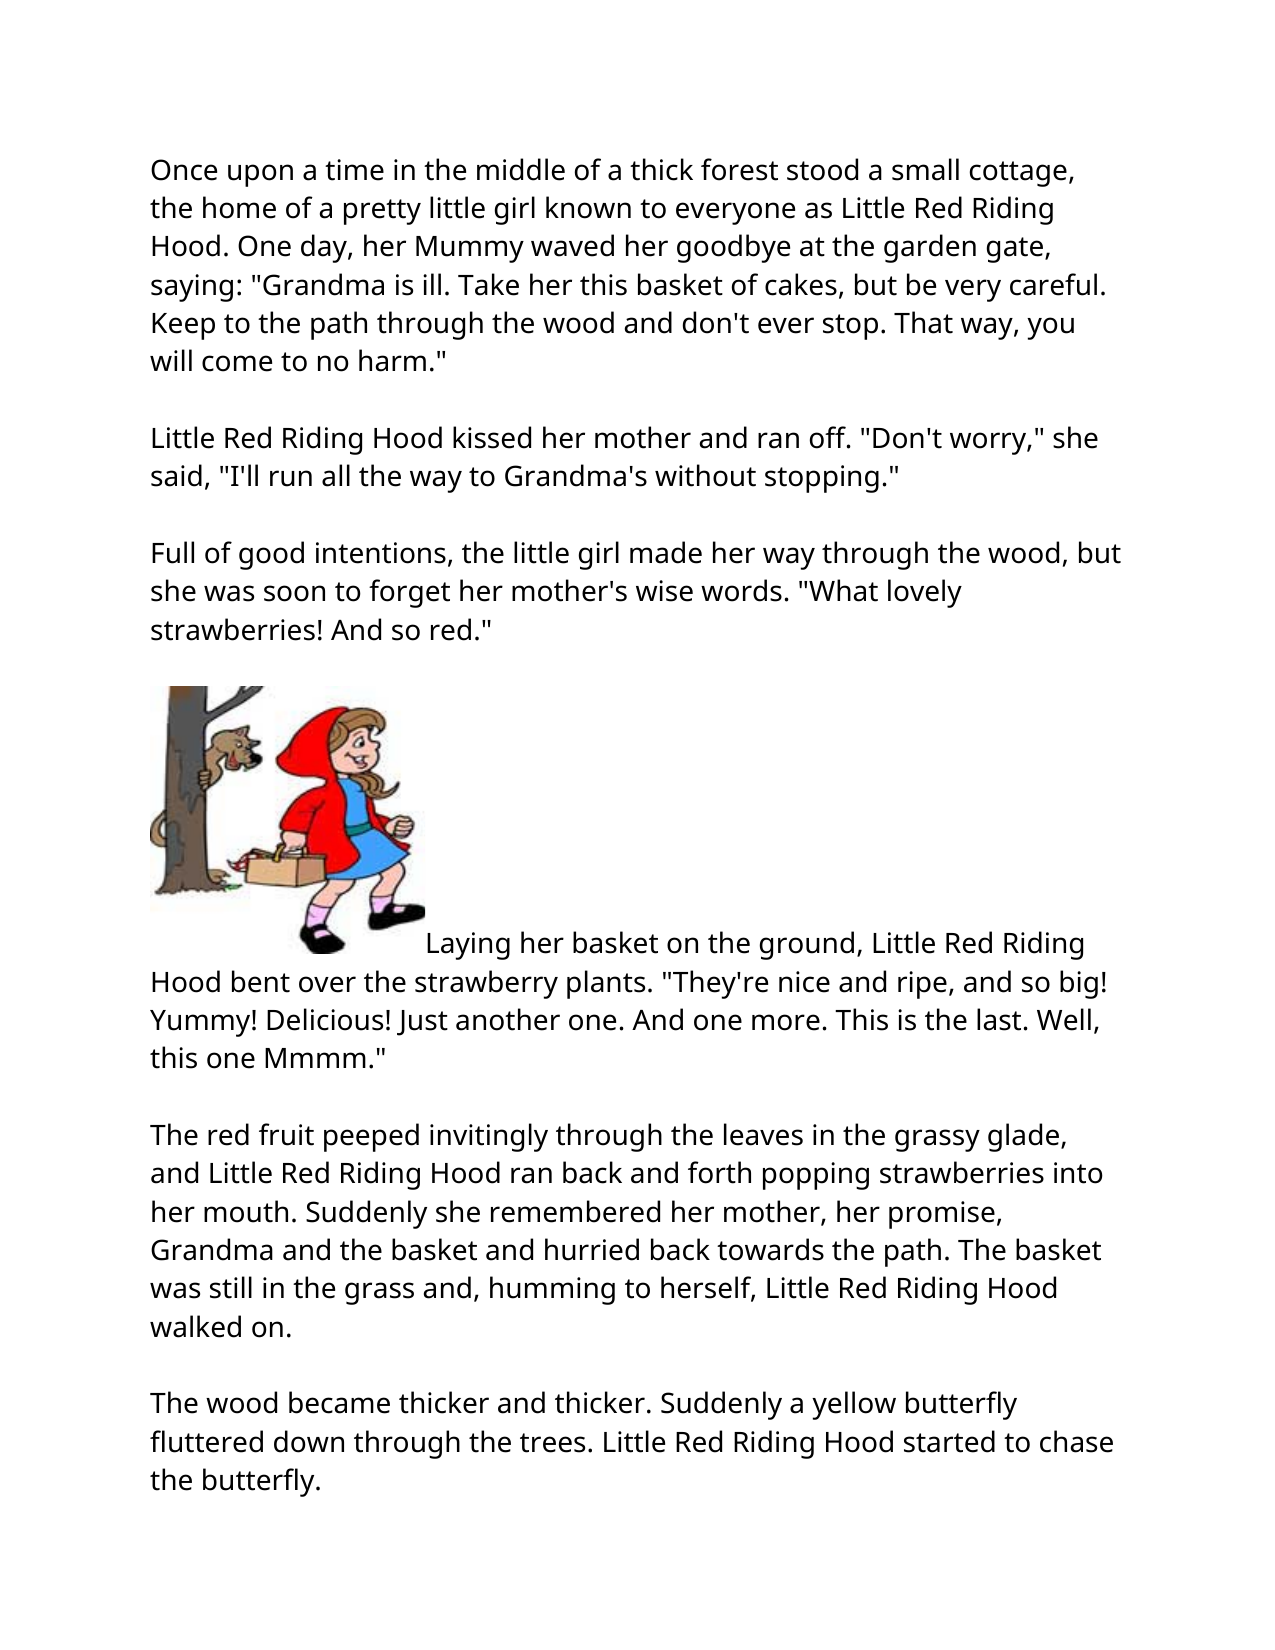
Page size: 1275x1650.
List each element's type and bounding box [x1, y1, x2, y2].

picture [150, 686, 426, 954]
text [150, 150, 1125, 1499]
